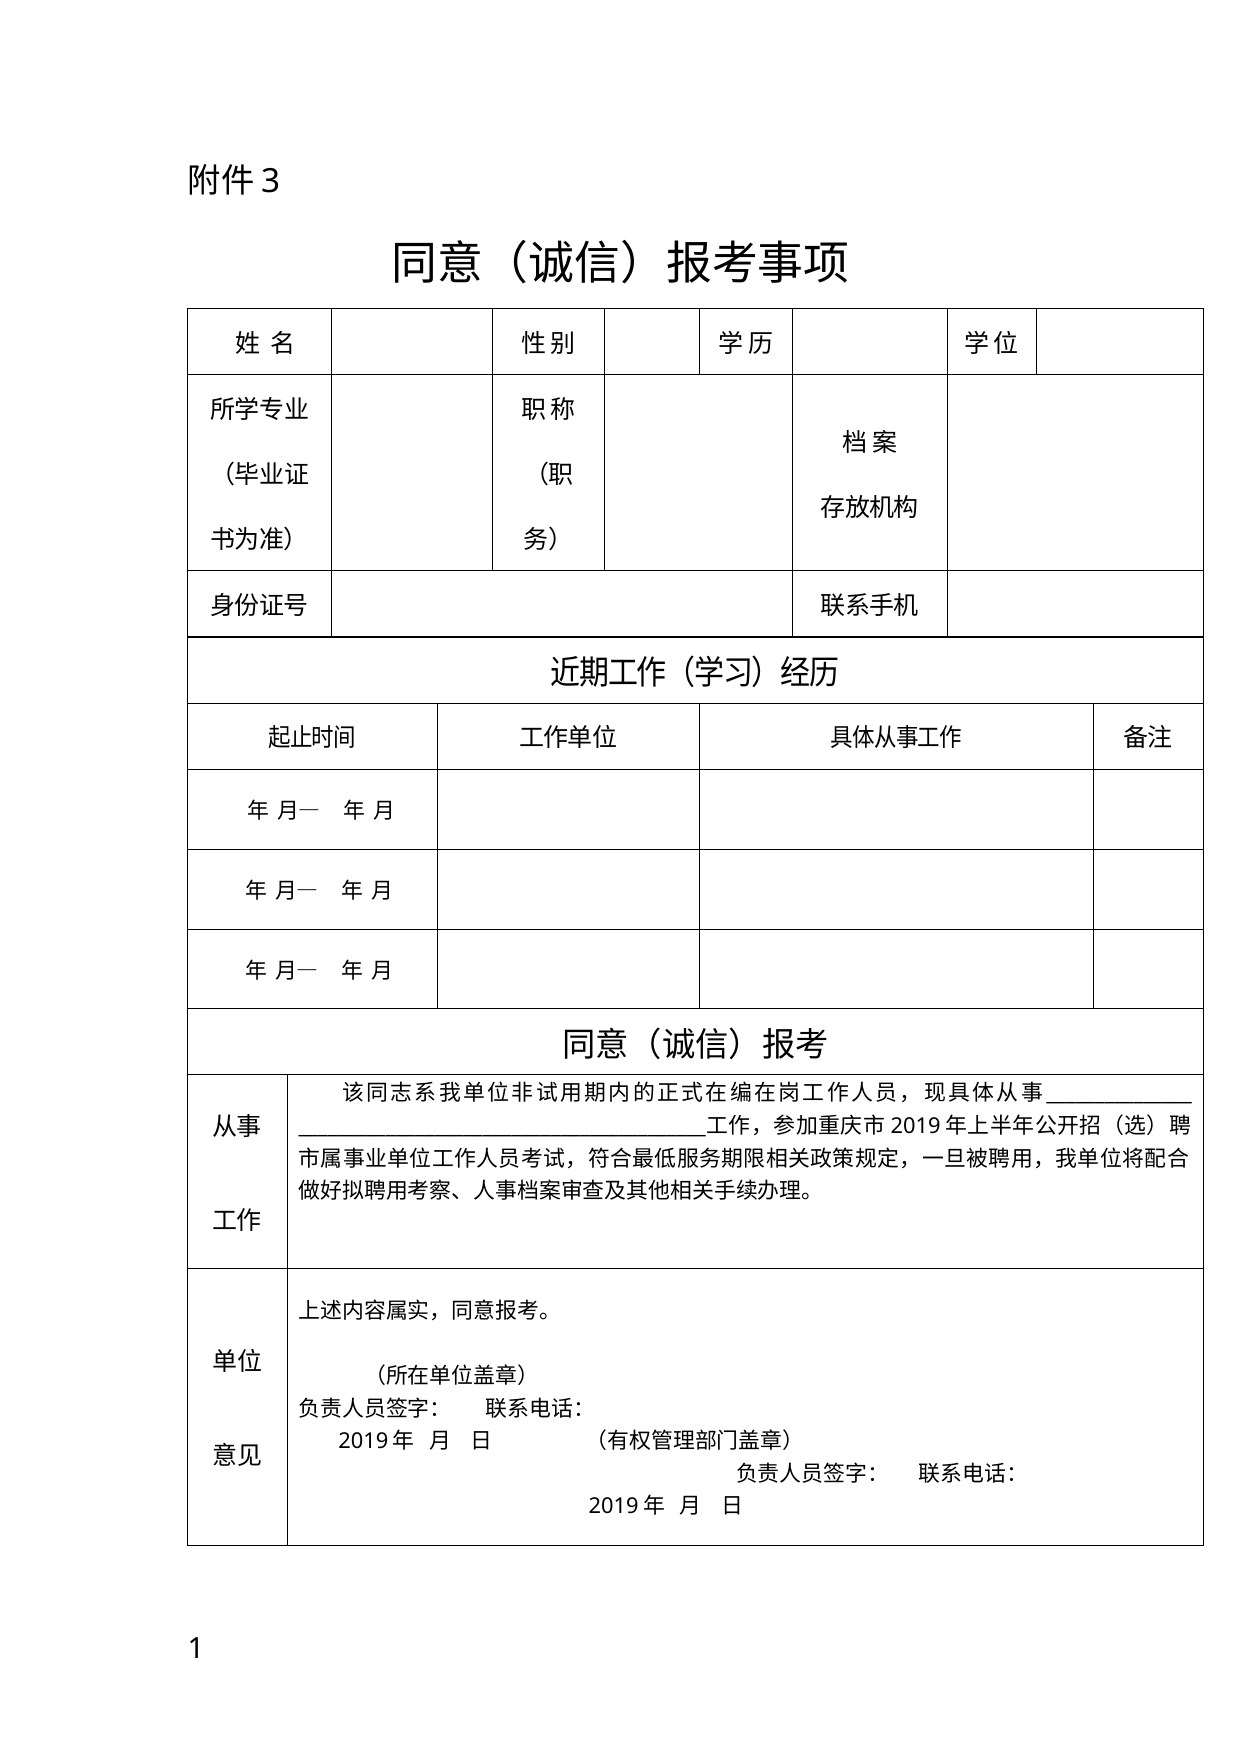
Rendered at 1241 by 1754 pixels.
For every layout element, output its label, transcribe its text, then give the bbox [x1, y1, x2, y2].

table_cell 起止时间 [188, 704, 437, 768]
table_header 性 别 [493, 309, 604, 374]
table_header [605, 309, 699, 374]
table_cell 年 月— 年 月 [188, 770, 437, 849]
table_header [1037, 309, 1203, 374]
table_header 学 位 [948, 309, 1036, 374]
table_cell 所学专业（毕业证书为准） [188, 375, 331, 570]
table_cell [1094, 850, 1203, 929]
table_cell 年 月— 年 月 [188, 850, 437, 929]
table_cell 近期工作（学习）经历 [188, 638, 1203, 702]
table_header [332, 309, 492, 374]
table_cell 联系手机 [793, 571, 947, 636]
table_cell 具体从事工作 [700, 704, 1093, 768]
table_cell 同意（诚信）报考 [188, 1009, 1203, 1074]
table_cell 从事 工作 [188, 1075, 287, 1267]
table_cell [438, 930, 699, 1008]
table_cell [700, 850, 1093, 929]
table_cell [948, 375, 1203, 570]
table_cell 身份证号 [188, 571, 331, 636]
table_cell 上述内容属实，同意报考。 （所在单位盖章） 负责人员签字： 联系电话： 2019年 月 日 （有权管理部门盖章） 负责人员签字： 联系电话： 2019年 月 日 [288, 1269, 1203, 1544]
table_cell [948, 571, 1203, 636]
table_cell [1094, 930, 1203, 1008]
table_cell [438, 850, 699, 929]
table_cell [700, 770, 1093, 849]
table_cell [332, 571, 792, 636]
table_cell 该同志系我单位非试用期内的正式在编在岗工作人员，现具体从事_______________ __________________________________________工作，参加重庆市2019年上半年公开招（选）聘市属事业单位工作人员考试，符合最低服务期限相关政策规定，一旦被聘用，我单位将配合做好拟聘用考察、人事档案审查及其他相关手续办理。 [288, 1075, 1203, 1267]
table_cell 单位 意见 [188, 1269, 287, 1544]
table_cell [700, 930, 1093, 1008]
table_cell [605, 375, 792, 570]
table_cell [1094, 770, 1203, 849]
table_cell [332, 375, 492, 570]
table_header 学 历 [700, 309, 792, 374]
table_cell 备注 [1094, 704, 1203, 768]
table_header 姓 名 [188, 309, 331, 374]
table_cell [438, 770, 699, 849]
table_cell 工作单位 [438, 704, 699, 768]
table_header [793, 309, 947, 374]
text 附件3 [187, 146, 1053, 211]
text 同意（诚信）报考事项 [187, 211, 1053, 308]
table_cell 档 案 存放机构 [793, 375, 947, 570]
table_cell 年 月— 年 月 [188, 930, 437, 1008]
table_cell 职 称 （职务） [493, 375, 604, 570]
